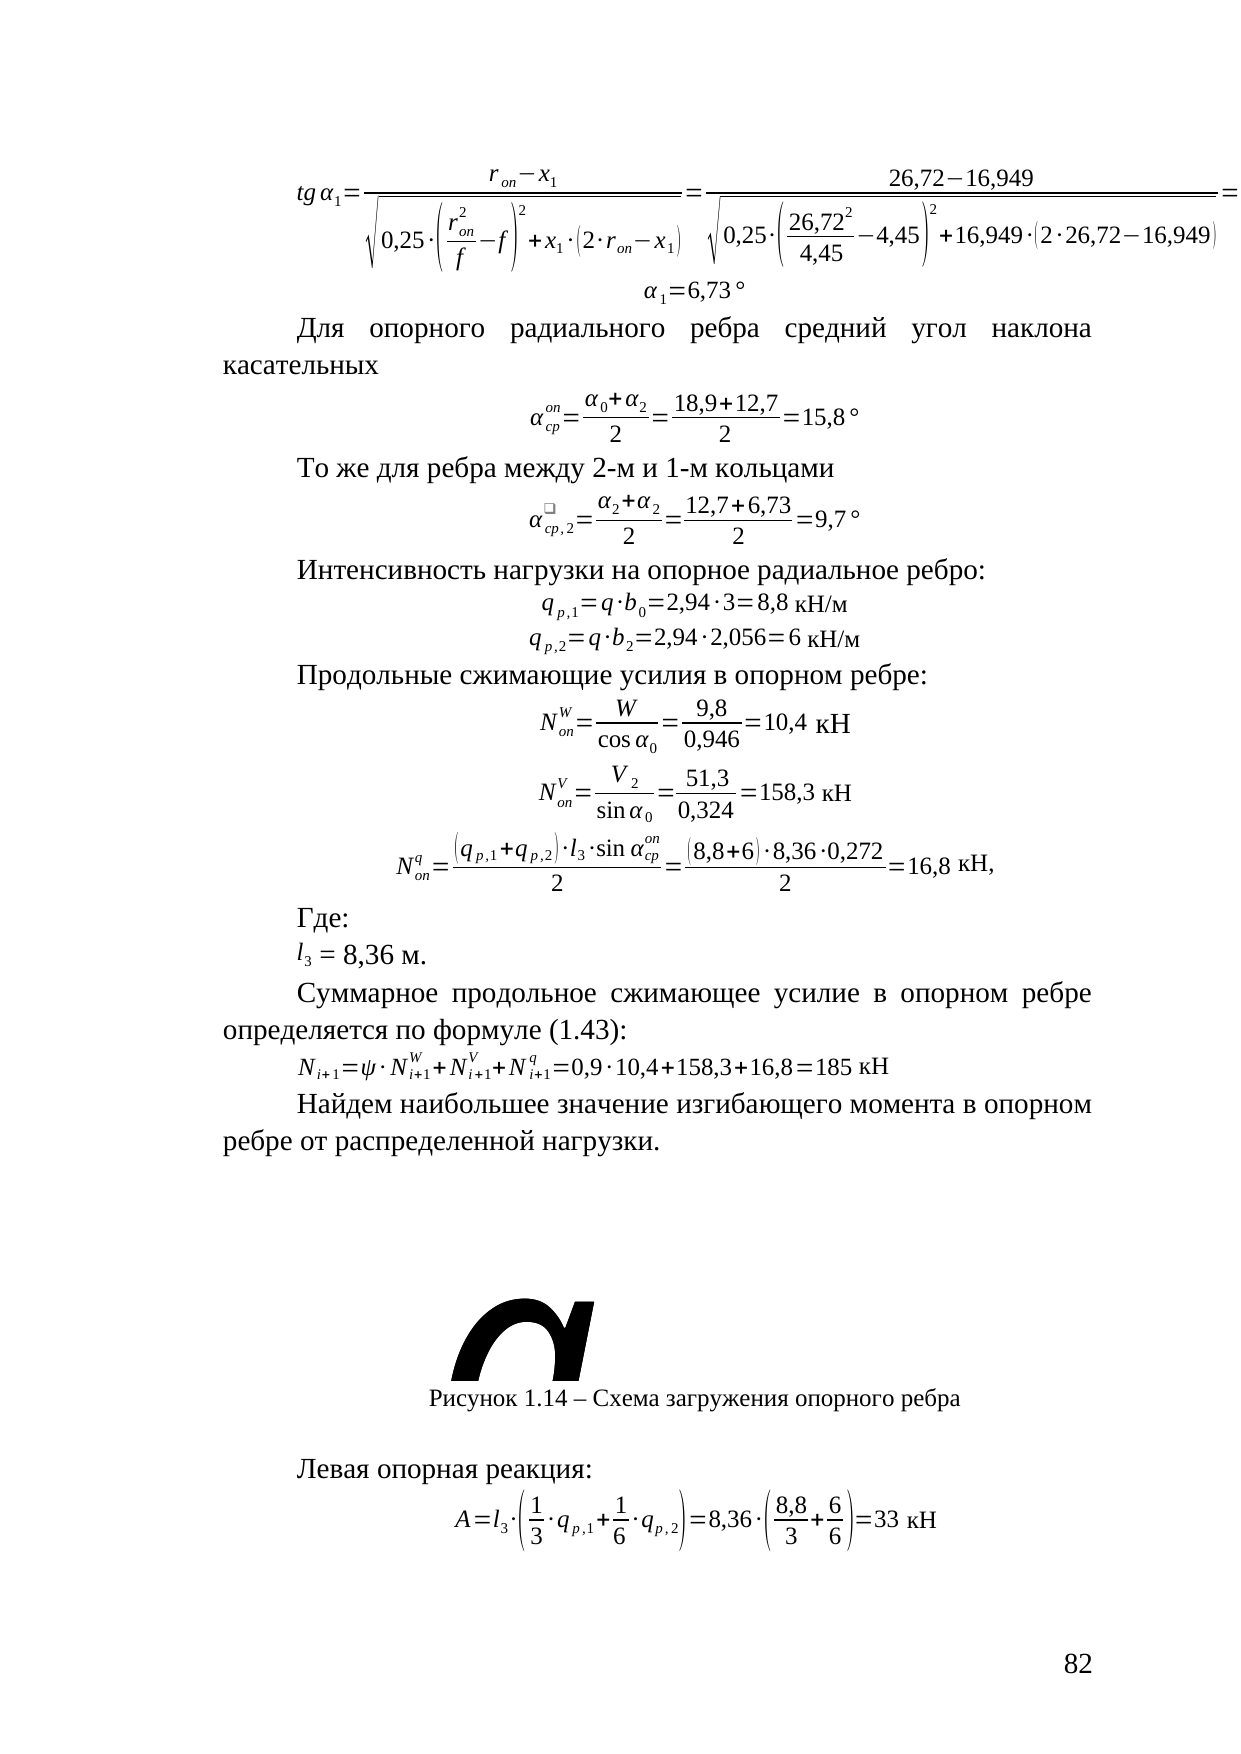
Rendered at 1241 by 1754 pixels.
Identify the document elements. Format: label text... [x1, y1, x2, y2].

text Рисунок 1.14 – Схема загружения опорного ребра [223, 1383, 1092, 1412]
text Левая опорная реакция: [223, 1451, 1092, 1485]
text = 8,36 м. [223, 937, 1092, 972]
text кН [223, 760, 1092, 827]
text Суммарное продольное сжимающее усилие в опорном ребре определяется по формуле (1.43): [223, 975, 1092, 1045]
text То же для ребра между 2-м и 1-м кольцами [223, 450, 1092, 483]
text Для опорного радиального ребра средний угол наклона касательных [223, 311, 1092, 381]
text кН [223, 1049, 1092, 1083]
text кН [223, 694, 1092, 757]
text Продольные сжимающие усилия в опорном ребре: [223, 657, 1092, 691]
text Интенсивность нагрузки на опорное радиальное ребро: [223, 552, 1092, 586]
text Где: [223, 900, 1092, 933]
text кН/м [223, 623, 1092, 654]
text кН [223, 1488, 1092, 1553]
text кН/м [223, 589, 1092, 620]
text Найдем наибольшее значение изгибающего момента в опорном ребре от распределенной нагрузки. [223, 1086, 1092, 1157]
text кН, [223, 829, 1092, 897]
